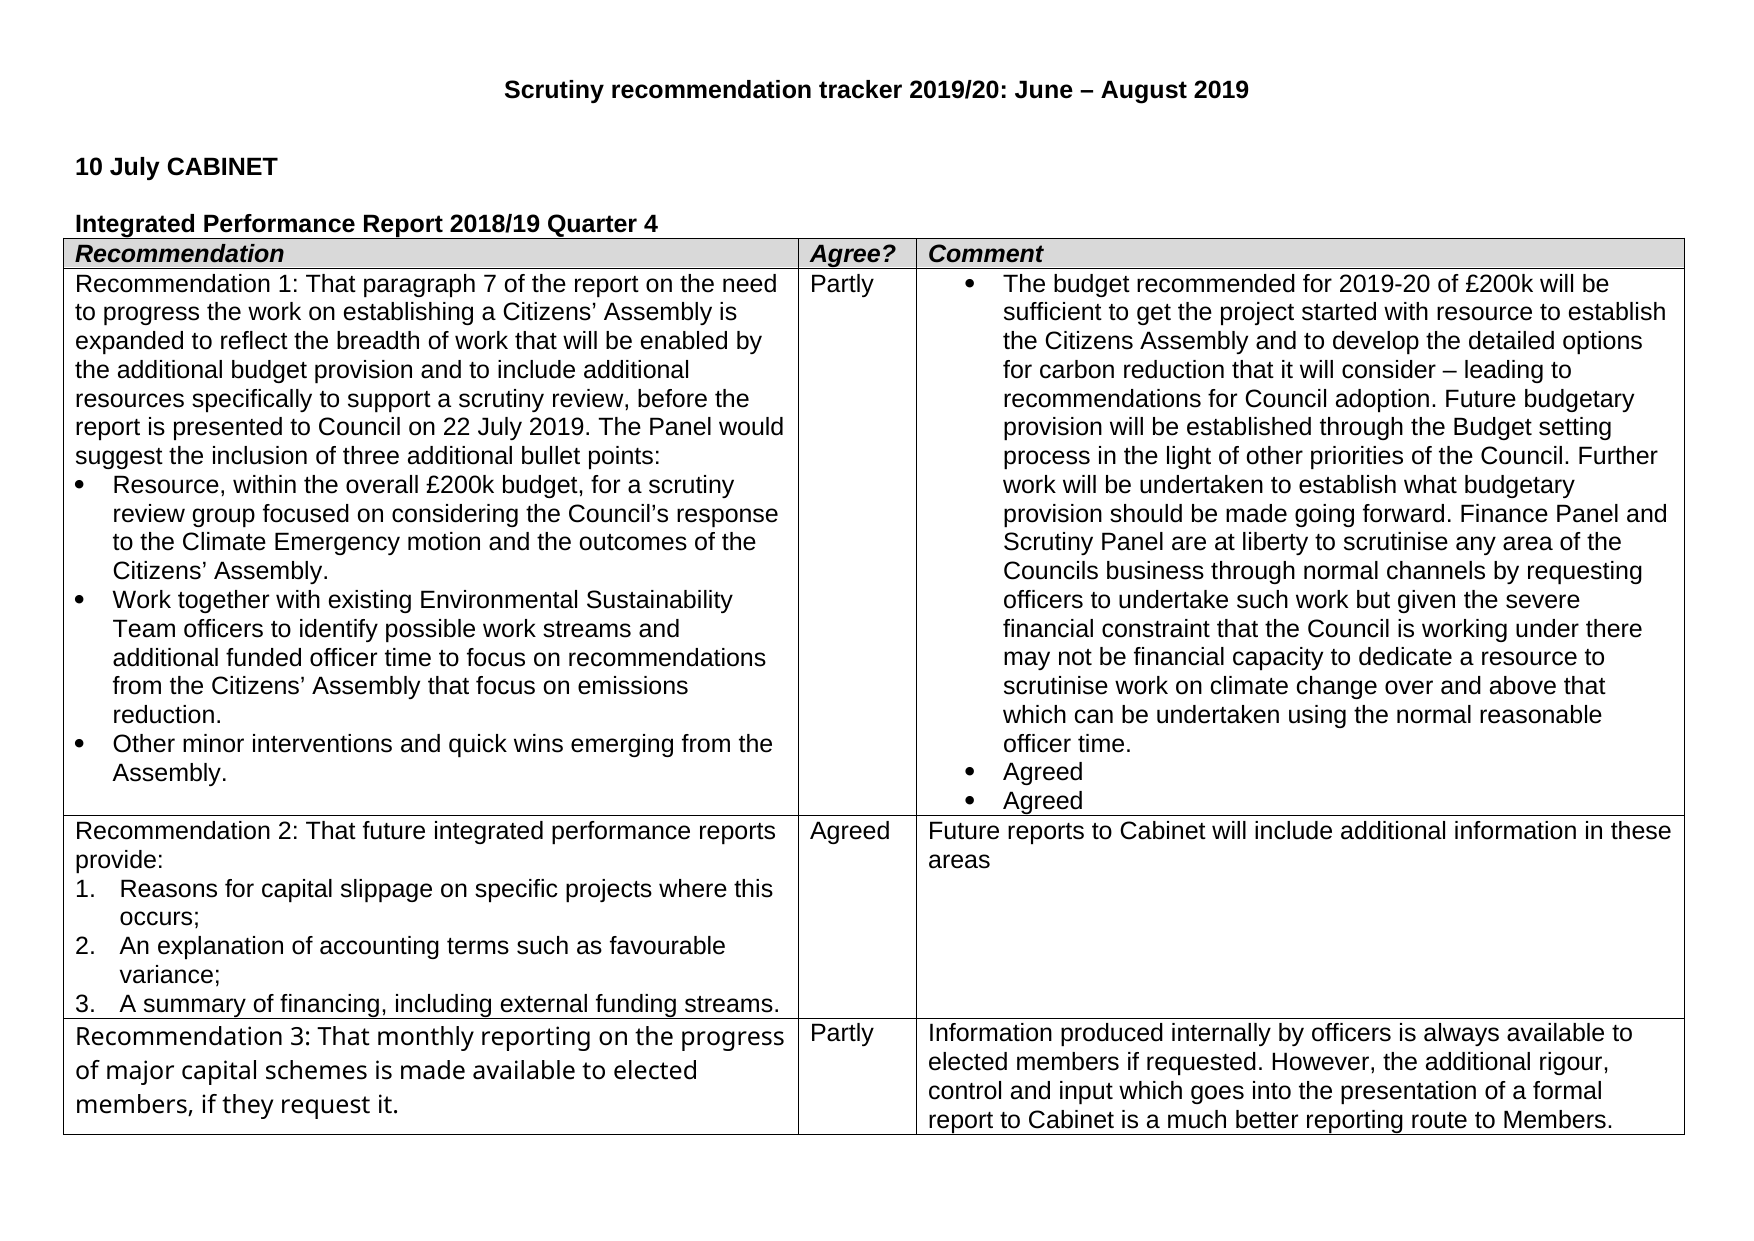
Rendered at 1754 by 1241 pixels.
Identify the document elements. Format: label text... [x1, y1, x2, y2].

table_cell Recommendation 1: That paragraph 7 of the report on the need to progress the work on establishing a Citizens’ Assembly is expanded to reflect the breadth of work that will be enabled by the additional budget provision and to include additional resources specifically to support a scrutiny review, before the report is presented to Council on 22 July 2019. The Panel would suggest the inclusion of three additional bullet points: Resource, within the overall £200k budget, for a scrutiny review group focused on considering the Council’s response to the Climate Emergency motion and the outcomes of the Citizens’ Assembly. Work together with existing Environmental Sustainability Team officers to identify possible work streams and additional funded officer time to focus on recommendations from the Citizens’ Assembly that focus on emissions reduction. Other minor interventions and quick wins emerging from the Assembly. [64, 269, 798, 815]
text 10 July CABINET [75, 151, 1679, 180]
table_cell The budget recommended for 2019-20 of £200k will be sufficient to get the project started with resource to establish the Citizens Assembly and to develop the detailed options for carbon reduction that it will consider – leading to recommendations for Council adoption. Future budgetary provision will be established through the Budget setting process in the light of other priorities of the Council. Further work will be undertaken to establish what budgetary provision should be made going forward. Finance Panel and Scrutiny Panel are at liberty to scrutinise any area of the Councils business through normal channels by requesting officers to undertake such work but given the severe financial constraint that the Council is working under there may not be financial capacity to dedicate a resource to scrutinise work on climate change over and above that which can be undertaken using the normal reasonable officer time. Agreed Agreed [917, 269, 1684, 815]
table_cell Information produced internally by officers is always available to elected members if requested. However, the additional rigour, control and input which goes into the presentation of a formal report to Cabinet is a much better reporting route to Members. [917, 1019, 1684, 1133]
table_cell Recommendation 2: That future integrated performance reports provide: Reasons for capital slippage on specific projects where this occurs; An explanation of accounting terms such as favourable variance; A summary of financing, including external funding streams. [64, 816, 798, 1017]
table_cell Future reports to Cabinet will include additional information in these areas [917, 816, 1684, 1017]
text Integrated Performance Report 2018/19 Quarter 4 [75, 209, 1679, 238]
table_cell Partly [799, 1019, 916, 1133]
table_cell Partly [799, 269, 916, 815]
table_header Agree? [799, 239, 916, 267]
table_header Comment [917, 239, 1684, 267]
text Scrutiny recommendation tracker 2019/20: June – August 2019 [75, 75, 1679, 104]
table_header Recommendation [64, 239, 798, 267]
table_cell Recommendation 3: That monthly reporting on the progress of major capital schemes is made available to elected members, if they request it. [64, 1019, 798, 1133]
table_cell Agreed [799, 816, 916, 1017]
